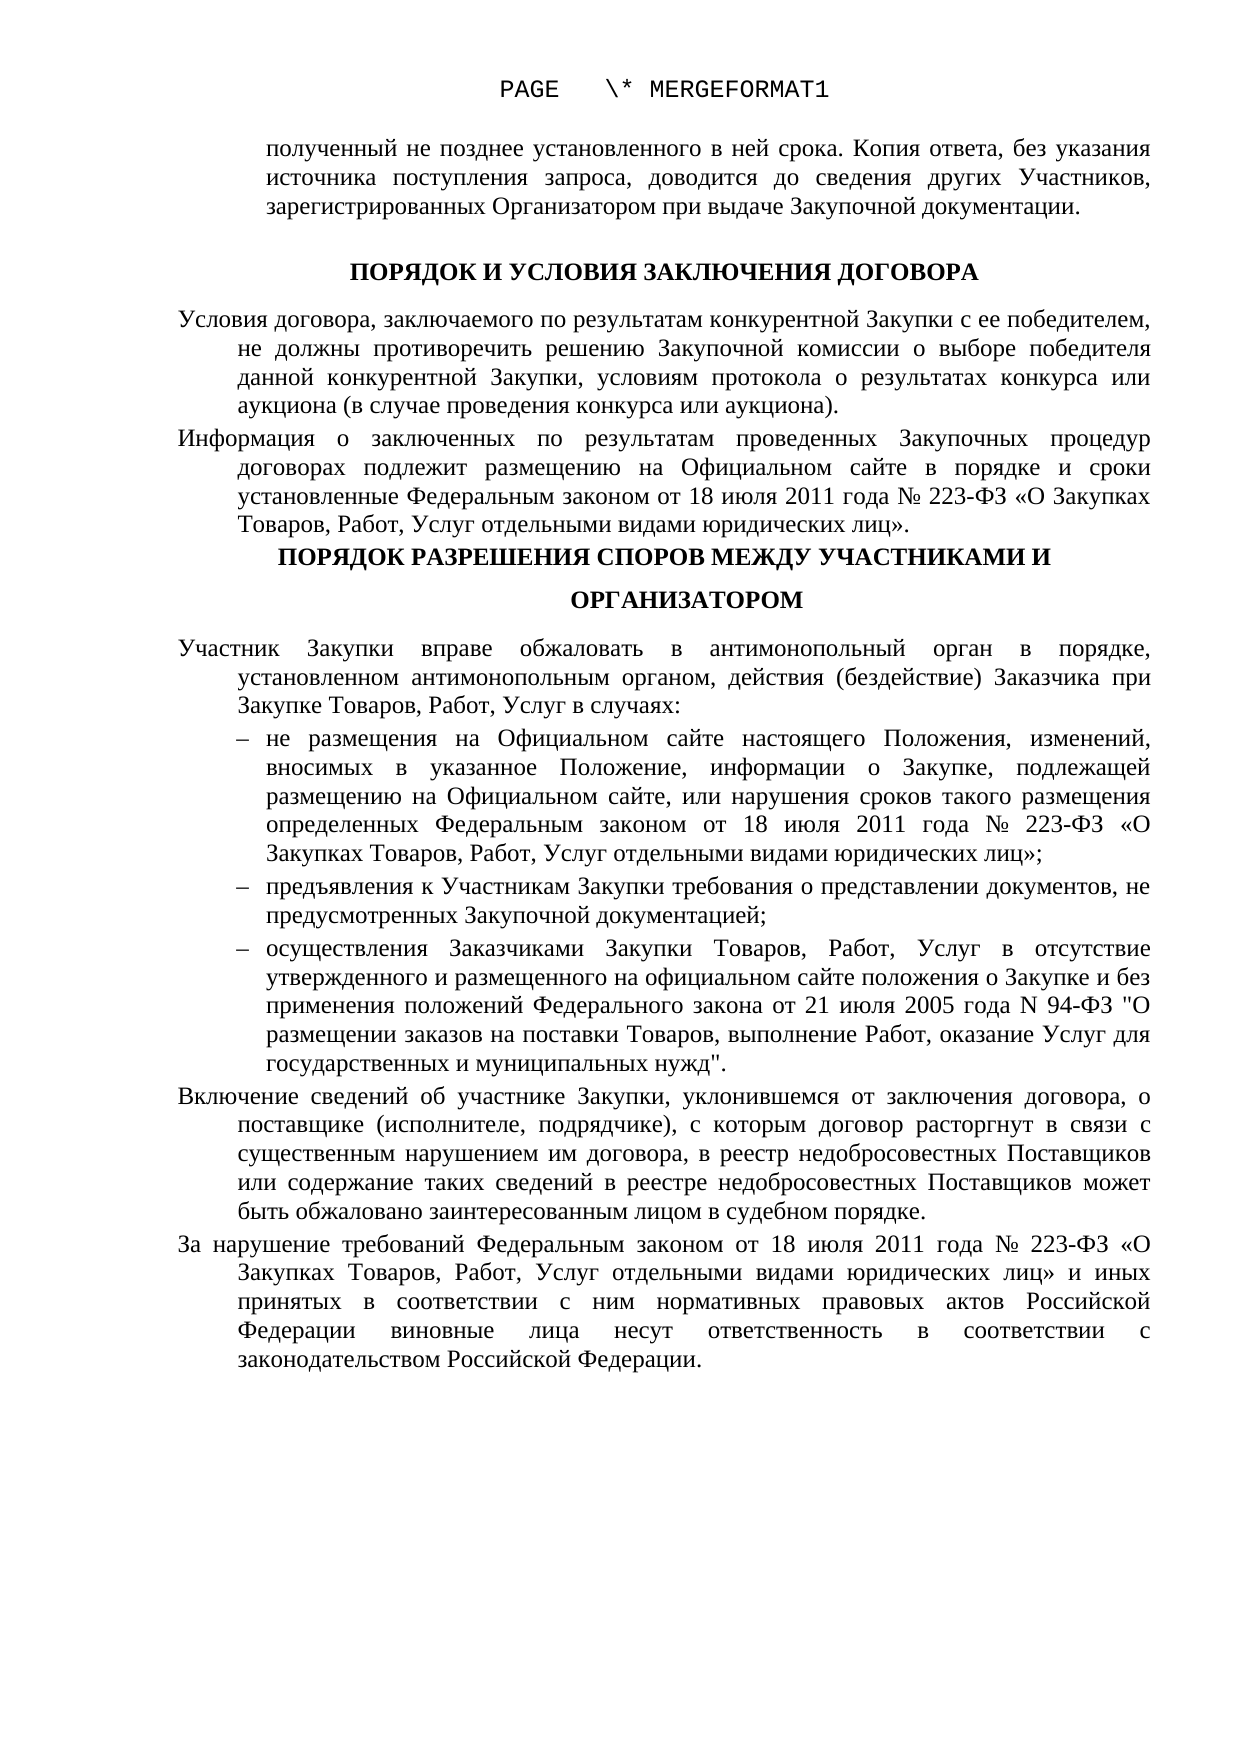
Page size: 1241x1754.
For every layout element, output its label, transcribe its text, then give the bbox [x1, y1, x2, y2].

list предъявления к Участникам Закупки требования о представлении документов, не предусмотренных Закупочной документацией; [236, 871, 1152, 929]
list осуществления Заказчиками Закупки Товаров, Работ, Услуг в отсутствие утвержденного и размещенного на официальном сайте положения о Закупке и без применения положений Федерального закона от 21 июля 2005 года N 94-ФЗ "О размещении заказов на поставки Товаров, выполнение Работ, оказание Услуг для государственных и муниципальных нужд". [236, 933, 1152, 1077]
list Участник Закупки вправе обжаловать в антимонопольный орган в порядке, установленном антимонопольным органом, действия (бездействие) Заказчика при Закупке Товаров, Работ, Услуг в случаях: [177, 633, 1152, 719]
list не размещения на Официальном сайте настоящего Положения, изменений, вносимых в указанное Положение, информации о Закупке, подлежащей размещению на Официальном сайте, или нарушения сроков такого размещения определенных Федеральным законом от 18 июля 2011 года № 223-ФЗ «О Закупках Товаров, Работ, Услуг отдельными видами юридических лиц»; [236, 723, 1152, 867]
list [177, 133, 1152, 220]
list За нарушение требований Федеральным законом от 18 июля 2011 года № 223-ФЗ «О Закупках Товаров, Работ, Услуг отдельными видами юридических лиц» и иных принятых в соответствии с ним нормативных правовых актов Российской Федерации виновные лица несут ответственность в соответствии с законодательством Российской Федерации. [177, 1229, 1152, 1372]
list Условия договора, заключаемого по результатам конкурентной Закупки с ее победителем, не должны противоречить решению Закупочной комиссии о выборе победителя данной конкурентной Закупки, условиям протокола о результатах конкурса или аукциона (в случае проведения конкурса или аукциона). [177, 304, 1152, 419]
text ПОРЯДОК РАЗРЕШЕНИЯ СПОРОВ МЕЖДУ УЧАСТНИКАМИ И ОРГАНИЗАТОРОМ [177, 542, 1152, 614]
list Включение сведений об участнике Закупки, уклонившемся от заключения договора, о поставщике (исполнителе, подрядчике), с которым договор расторгнут в связи с существенным нарушением им договора, в реестр недобросовестных Поставщиков или содержание таких сведений в реестре недобросовестных Поставщиков может быть обжаловано заинтересованным лицом в судебном порядке. [177, 1081, 1152, 1224]
text ПОРЯДОК И УСЛОВИЯ ЗАКЛЮЧЕНИЯ ДОГОВОРА [177, 257, 1152, 286]
list Информация о заключенных по результатам проведенных Закупочных процедур договорах подлежит размещению на Официальном сайте в порядке и сроки установленные Федеральным законом от 18 июля 2011 года № 223-ФЗ «О Закупках Товаров, Работ, Услуг отдельными видами юридических лиц». [177, 423, 1152, 538]
